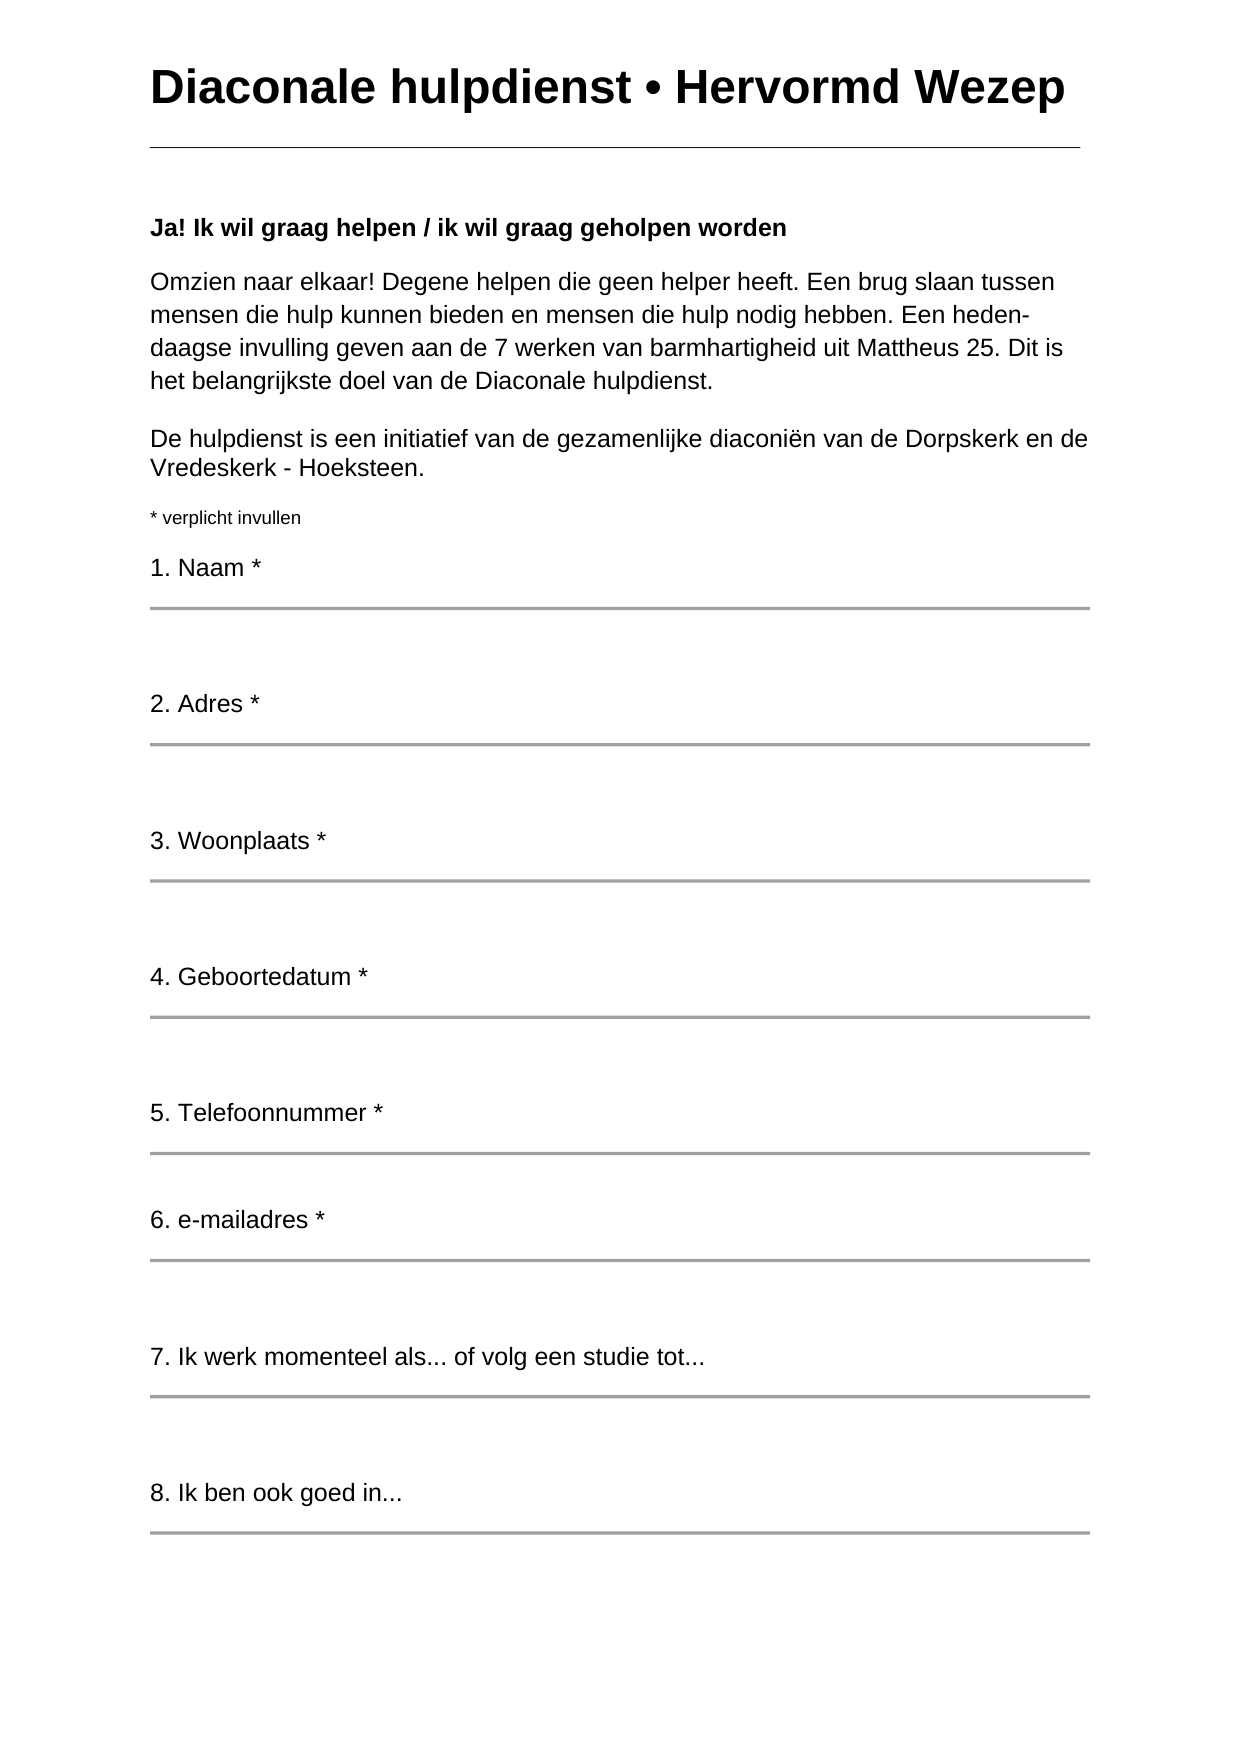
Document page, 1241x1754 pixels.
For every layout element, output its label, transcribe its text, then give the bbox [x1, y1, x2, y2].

text 4. Geboortedatum * [150, 962, 1090, 991]
text Diaconale hulpdienst • Hervormd Wezep [150, 59, 1090, 114]
text 2. Adres * [150, 689, 1090, 718]
text Ja! Ik wil graag helpen / ik wil graag geholpen worden [150, 213, 1090, 242]
text 6. e-mailadres * [150, 1205, 1090, 1234]
text De hulpdienst is een initiatief van de gezamenlijke diaconiën van de Dorpskerk en de Vredeskerk - Hoeksteen. [150, 424, 1090, 482]
text 7. Ik werk momenteel als... of volg een studie tot... [150, 1341, 1090, 1370]
text * verplicht invullen [150, 507, 1090, 528]
text ___________________________________________________________________ [150, 122, 1090, 151]
text 8. Ik ben ook goed in... [150, 1478, 1090, 1506]
text 5. Telefoonnummer * [150, 1098, 1090, 1127]
text Omzien naar elkaar! Degene helpen die geen helper heeft. Een brug slaan tussen mensen die hulp kunnen bieden en mensen die hulp nodig hebben. Een heden- daagse invulling geven aan de 7 werken van barmhartigheid uit Mattheus 25. Dit is het belangrijkste doel van de Diaconale hulpdienst. [150, 267, 1090, 395]
text 3. Woonplaats * [150, 826, 1090, 854]
text 1. Naam * [150, 553, 1090, 582]
